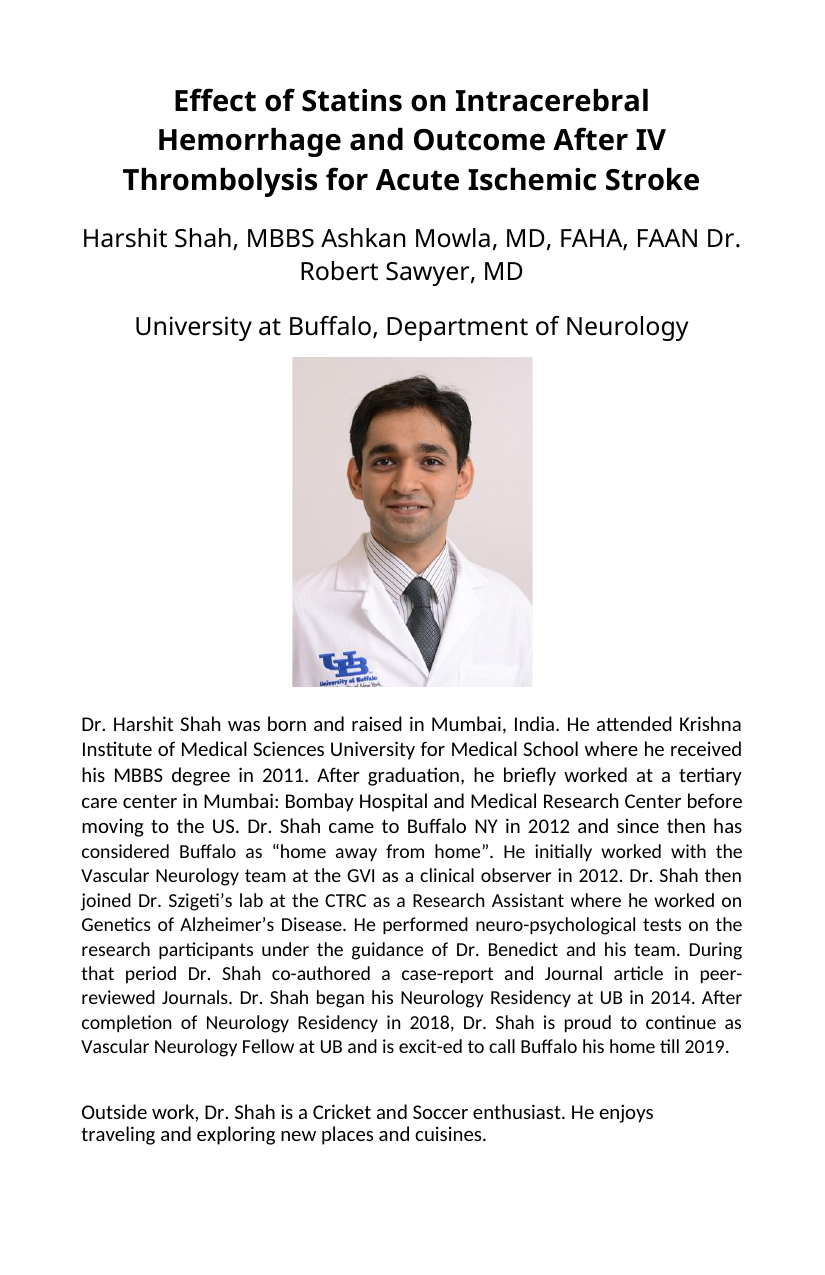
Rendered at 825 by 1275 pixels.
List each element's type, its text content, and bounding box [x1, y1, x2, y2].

text Effect of Statins on Intracerebral Hemorrhage and Outcome After IV Thrombolysis for Acute Ischemic Stroke [81, 80, 742, 198]
text University at Buffalo, Department of Neurology [81, 308, 742, 342]
text Harshit Shah, MBBS Ashkan Mowla, MD, FAHA, FAAN Dr. Robert Sawyer, MD [81, 220, 742, 288]
picture [292, 357, 533, 687]
text Outside work, Dr. Shah is a Cricket and Soccer enthusiast. He enjoys traveling and exploring new places and cuisines. [81, 1101, 733, 1147]
text Dr. Harshit Shah was born and raised in Mumbai, India. He attended Krishna Institute of Medical Sciences University for Medical School where he received his MBBS degree in 2011. After graduation, he briefly worked at a tertiary care center in Mumbai: Bombay Hospital and Medical Research Center before moving to the US. Dr. Shah came to Buffalo NY in 2012 and since then has considered Buffalo as “home away from home”. He initially worked with the Vascular Neurology team at the GVI as a clinical observer in 2012. Dr. Shah then joined Dr. Szigeti’s lab at the CTRC as a Research Assistant where he worked on Genetics of Alzheimer’s Disease. He performed neuro-psychological tests on the research participants under the guidance of Dr. Benedict and his team. During that period Dr. Shah co-authored a case-report and Journal article in peer-reviewed Journals. Dr. Shah began his Neurology Residency at UB in 2014. After completion of Neurology Residency in 2018, Dr. Shah is proud to continue as Vascular Neurology Fellow at UB and is excit-ed to call Buffalo his home till 2019. [81, 711, 744, 1058]
